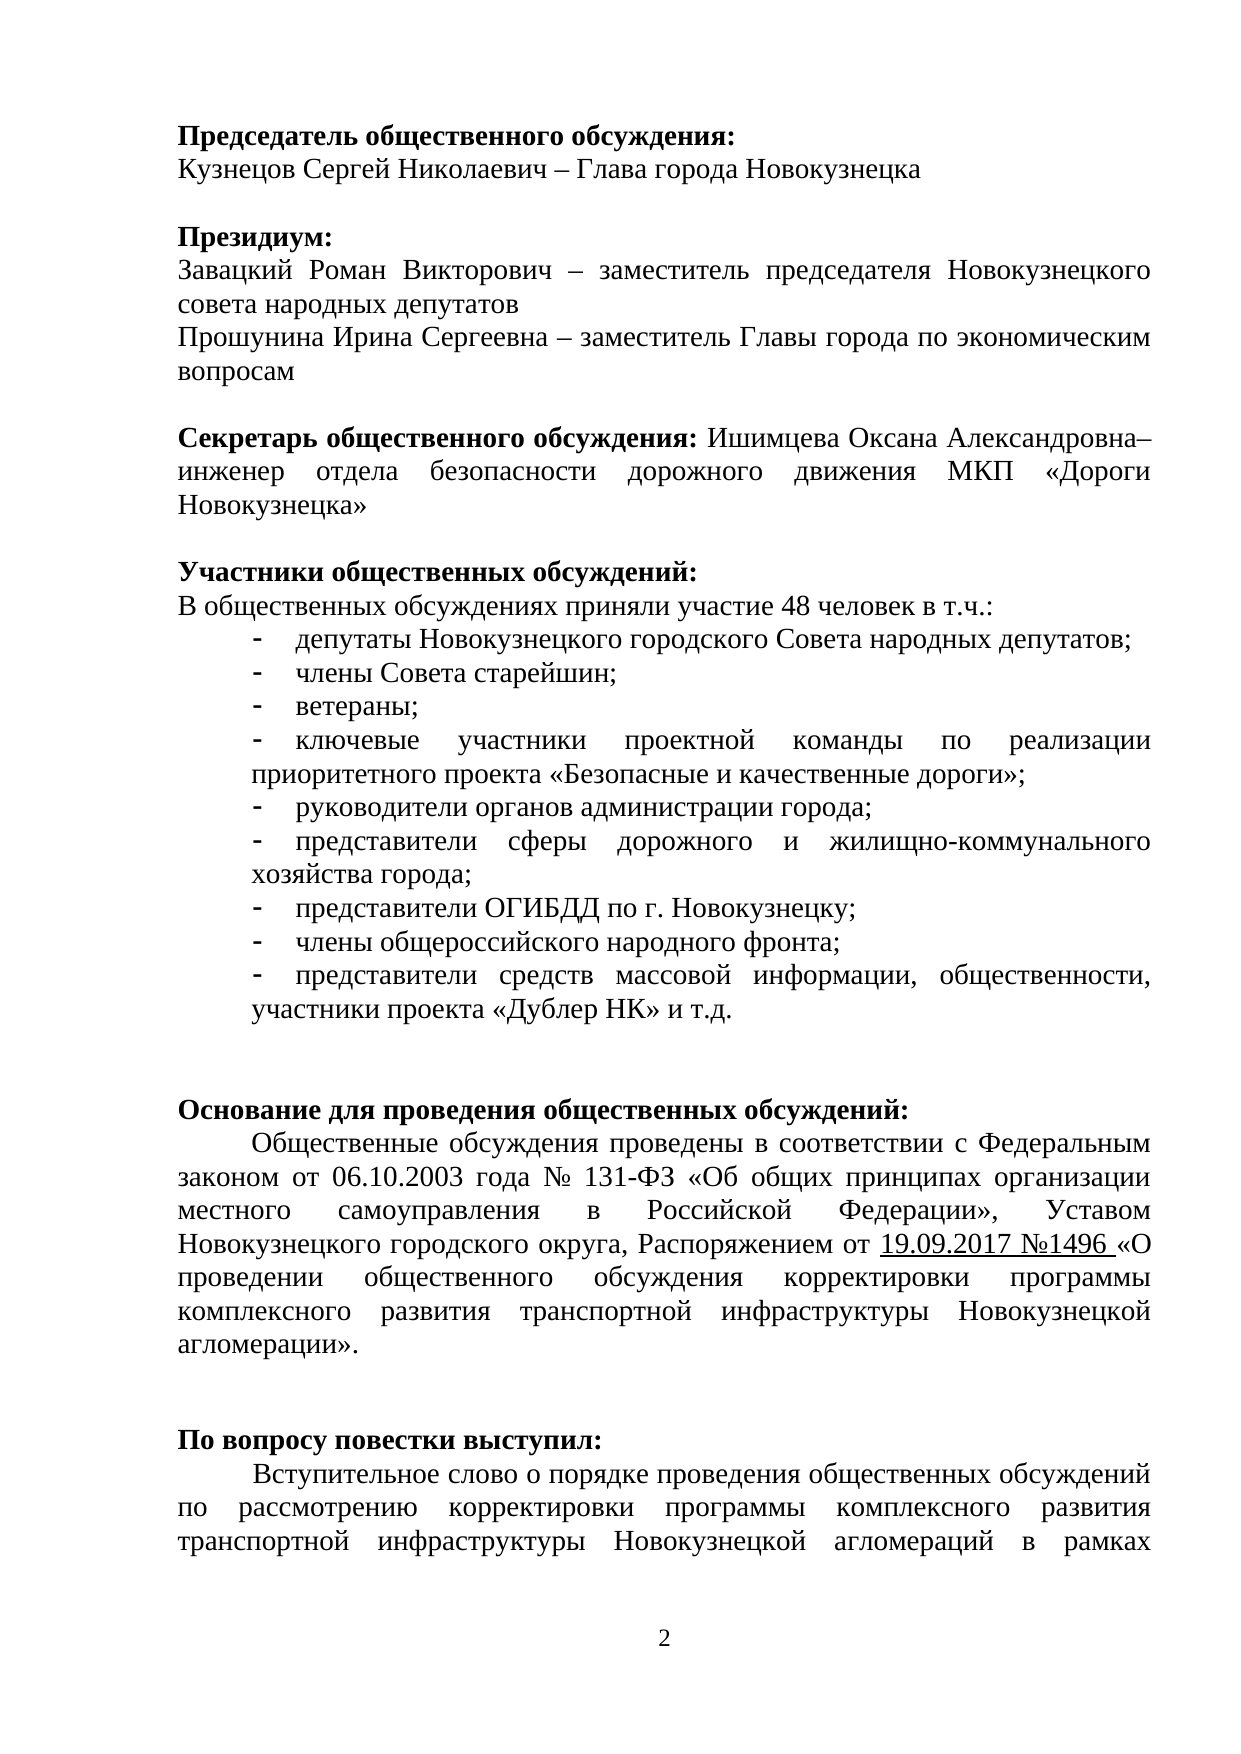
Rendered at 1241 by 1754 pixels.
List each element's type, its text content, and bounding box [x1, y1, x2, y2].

text По вопросу повестки выступил: [177, 1422, 1152, 1456]
text Основание для проведения общественных обсуждений: [177, 1092, 1152, 1125]
text Прошунина Ирина Сергеевна – заместитель Главы города по экономическим вопросам [177, 319, 1152, 386]
text В общественных обсуждениях приняли участие 48 человек в т.ч.: [177, 588, 1152, 621]
text Кузнецов Сергей Николаевич – Глава города Новокузнецка [177, 152, 1152, 185]
list руководители органов администрации города; [251, 789, 1152, 823]
list представители сферы дорожного и жилищно-коммунального хозяйства города; [251, 823, 1152, 890]
text Общественные обсуждения проведены в соответствии с Федеральным законом от 06.10.2003 года № 131-ФЗ «Об общих принципах организации местного самоуправления в Российской Федерации», Уставом Новокузнецкого городского округа, Распоряжением от 19.09.2017 №1496 «О проведении общественного обсуждения корректировки программы комплексного развития транспортной инфраструктуры Новокузнецкой агломерации». [177, 1125, 1152, 1360]
list ключевые участники проектной команды по реализации приоритетного проекта «Безопасные и качественные дороги»; [251, 722, 1152, 789]
text Председатель общественного обсуждения: [177, 118, 1152, 152]
list члены общероссийского народного фронта; [251, 924, 1152, 957]
text Секретарь общественного обсуждения: Ишимцева Оксана Александровна–инженер отдела безопасности дорожного движения МКП «Дороги Новокузнецка» [177, 420, 1152, 521]
list представители средств массовой информации, общественности, участники проекта «Дублер НК» и т.д. [251, 957, 1152, 1025]
text Президиум: [177, 219, 1152, 252]
list депутаты Новокузнецкого городского Совета народных депутатов; [251, 621, 1152, 655]
text Завацкий Роман Викторович – заместитель председателя Новокузнецкого совета народных депутатов [177, 252, 1152, 319]
list представители ОГИБДД по г. Новокузнецку; [251, 890, 1152, 924]
text Участники общественных обсуждений: [177, 554, 1152, 588]
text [177, 1456, 1152, 1557]
list ветераны; [251, 688, 1152, 722]
list члены Совета старейшин; [251, 655, 1152, 688]
